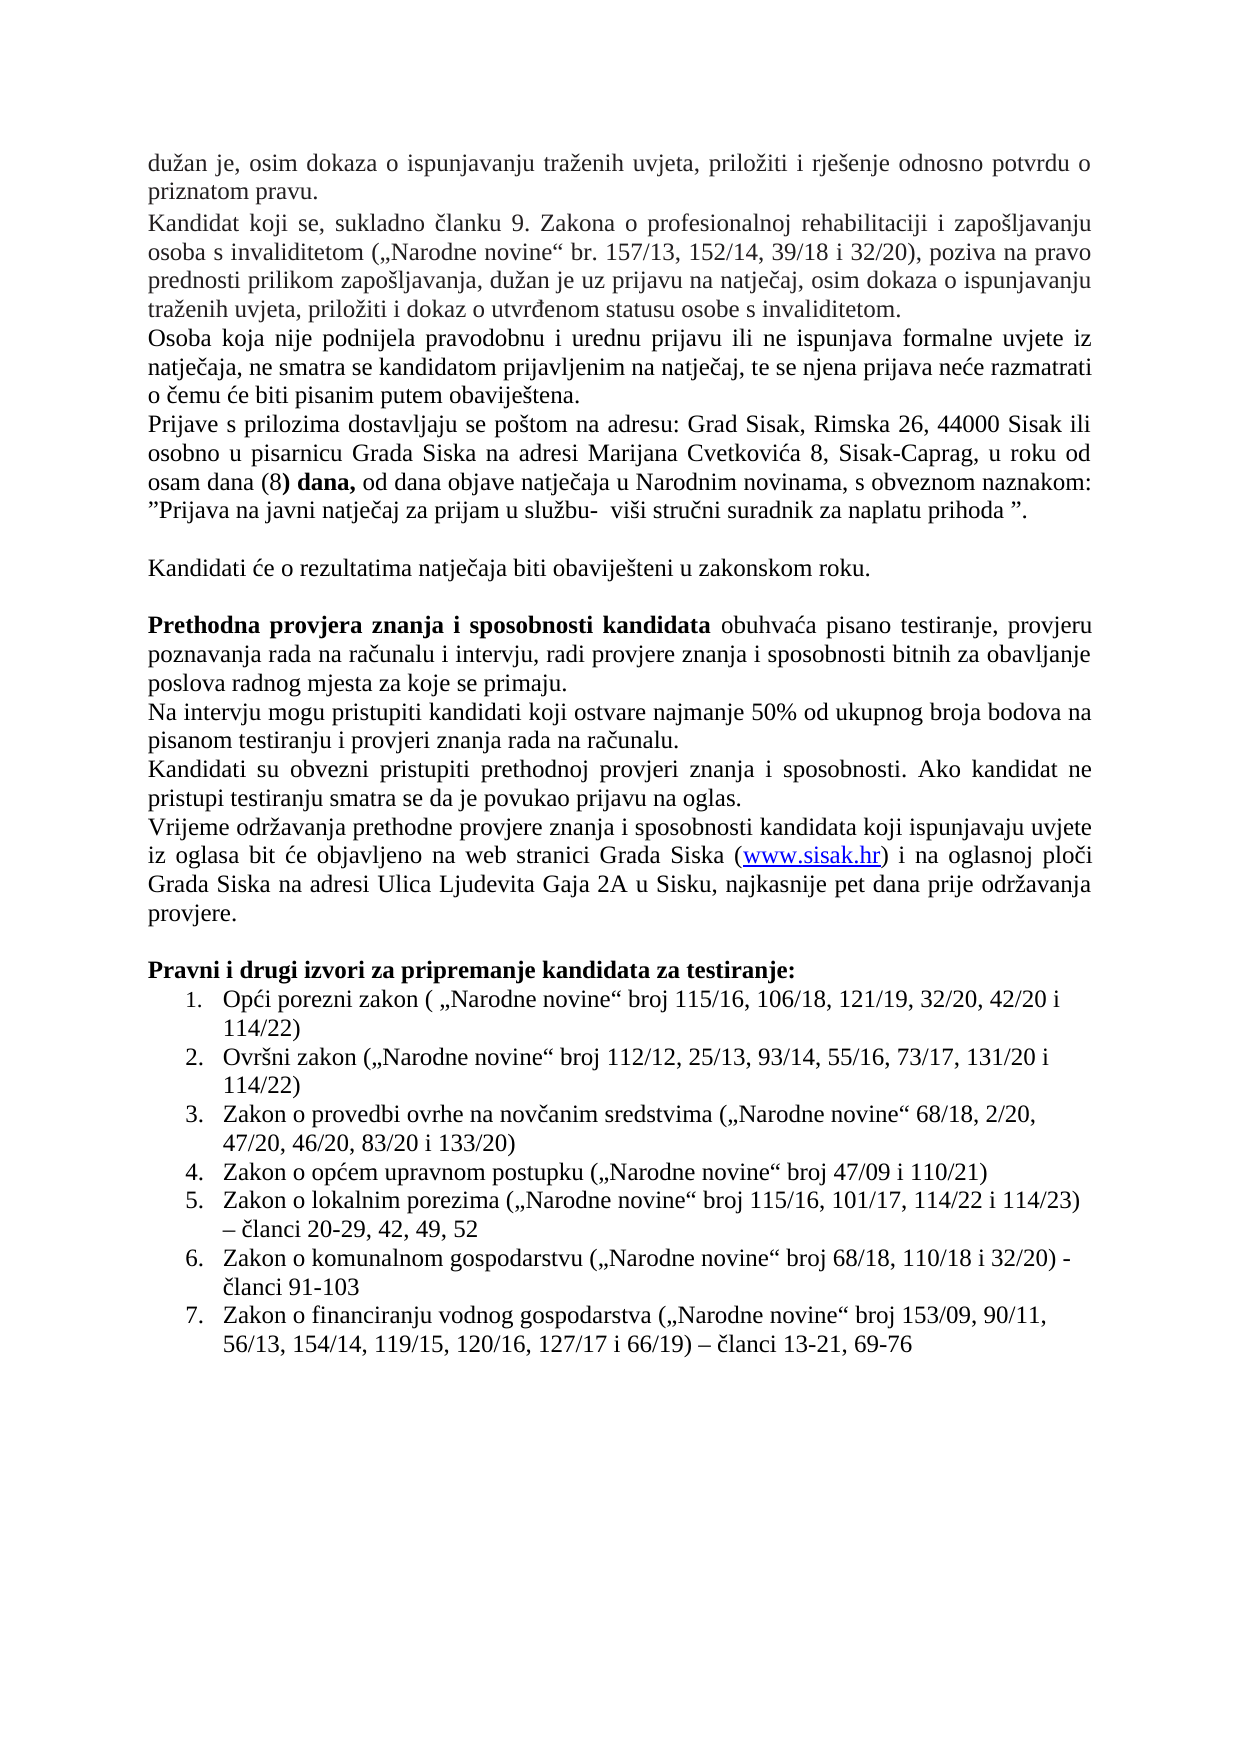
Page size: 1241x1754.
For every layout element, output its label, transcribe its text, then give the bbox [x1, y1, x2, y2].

list Ovršni zakon („Narodne novine“ broj 112/12, 25/13, 93/14, 55/16, 73/17, 131/20 i 114/22) [185, 1042, 1093, 1099]
text Prethodna provjera znanja i sposobnosti kandidata obuhvaća pisano testiranje, provjeru poznavanja rada na računalu i intervju, radi provjere znanja i sposobnosti bitnih za obavljanje poslova radnog mjesta za koje se primaju. [148, 610, 1093, 697]
text Pravni i drugi izvori za pripremanje kandidata za testiranje: [148, 955, 1093, 984]
text Osoba koja nije podnijela pravodobnu i urednu prijavu ili ne ispunjava formalne uvjete iz natječaja, ne smatra se kandidatom prijavljenim na natječaj, te se njena prijava neće razmatrati o čemu će biti pisanim putem obaviještena. [148, 323, 1093, 409]
text Kandidat koji se, sukladno članku 9. Zakona o profesionalnoj rehabilitaciji i zapošljavanju osoba s invaliditetom („Narodne novine“ br. 157/13, 152/14, 39/18 i 32/20), poziva na pravo prednosti prilikom zapošljavanja, dužan je uz prijavu na natječaj, osim dokaza o ispunjavanju traženih uvjeta, priložiti i dokaz o utvrđenom statusu osobe s invaliditetom. [148, 208, 1093, 323]
text Kandidati su obvezni pristupiti prethodnoj provjeri znanja i sposobnosti. Ako kandidat ne pristupi testiranju smatra se da je povukao prijavu na oglas. [148, 754, 1093, 812]
list Zakon o lokalnim porezima („Narodne novine“ broj 115/16, 101/17, 114/22 i 114/23) – članci 20-29, 42, 49, 52 [185, 1185, 1093, 1243]
list Zakon o općem upravnom postupku („Narodne novine“ broj 47/09 i 110/21) [185, 1157, 1093, 1185]
text Vrijeme održavanja prethodne provjere znanja i sposobnosti kandidata koji ispunjavaju uvjete iz oglasa bit će objavljeno na web stranici Grada Siska (www.sisak.hr) i na oglasnoj ploči Grada Siska na adresi Ulica Ljudevita Gaja 2A u Sisku, najkasnije pet dana prije održavanja provjere. [148, 812, 1093, 927]
list Zakon o financiranju vodnog gospodarstva („Narodne novine“ broj 153/09, 90/11, 56/13, 154/14, 119/15, 120/16, 127/17 i 66/19) – članci 13-21, 69-76 [185, 1300, 1093, 1358]
list Zakon o komunalnom gospodarstvu („Narodne novine“ broj 68/18, 110/18 i 32/20) - članci 91-103 [185, 1243, 1093, 1300]
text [148, 148, 1093, 205]
text Kandidati će o rezultatima natječaja biti obaviješteni u zakonskom roku. [148, 553, 1093, 582]
list Zakon o provedbi ovrhe na novčanim sredstvima („Narodne novine“ 68/18, 2/20, 47/20, 46/20, 83/20 i 133/20) [185, 1099, 1093, 1157]
text Na intervju mogu pristupiti kandidati koji ostvare najmanje 50% od ukupnog broja bodova na pisanom testiranju i provjeri znanja rada na računalu. [148, 697, 1093, 754]
text Prijave s prilozima dostavljaju se poštom na adresu: Grad Sisak, Rimska 26, 44000 Sisak ili osobno u pisarnicu Grada Siska na adresi Marijana Cvetkovića 8, Sisak-Caprag, u roku od osam dana (8) dana, od dana objave natječaja u Narodnim novinama, s obveznom naznakom: ”Prijava na javni natječaj za prijam u službu- viši stručni suradnik za naplatu prihoda ”. [148, 409, 1093, 524]
list Opći porezni zakon ( „Narodne novine“ broj 115/16, 106/18, 121/19, 32/20, 42/20 i 114/22) [185, 984, 1093, 1042]
